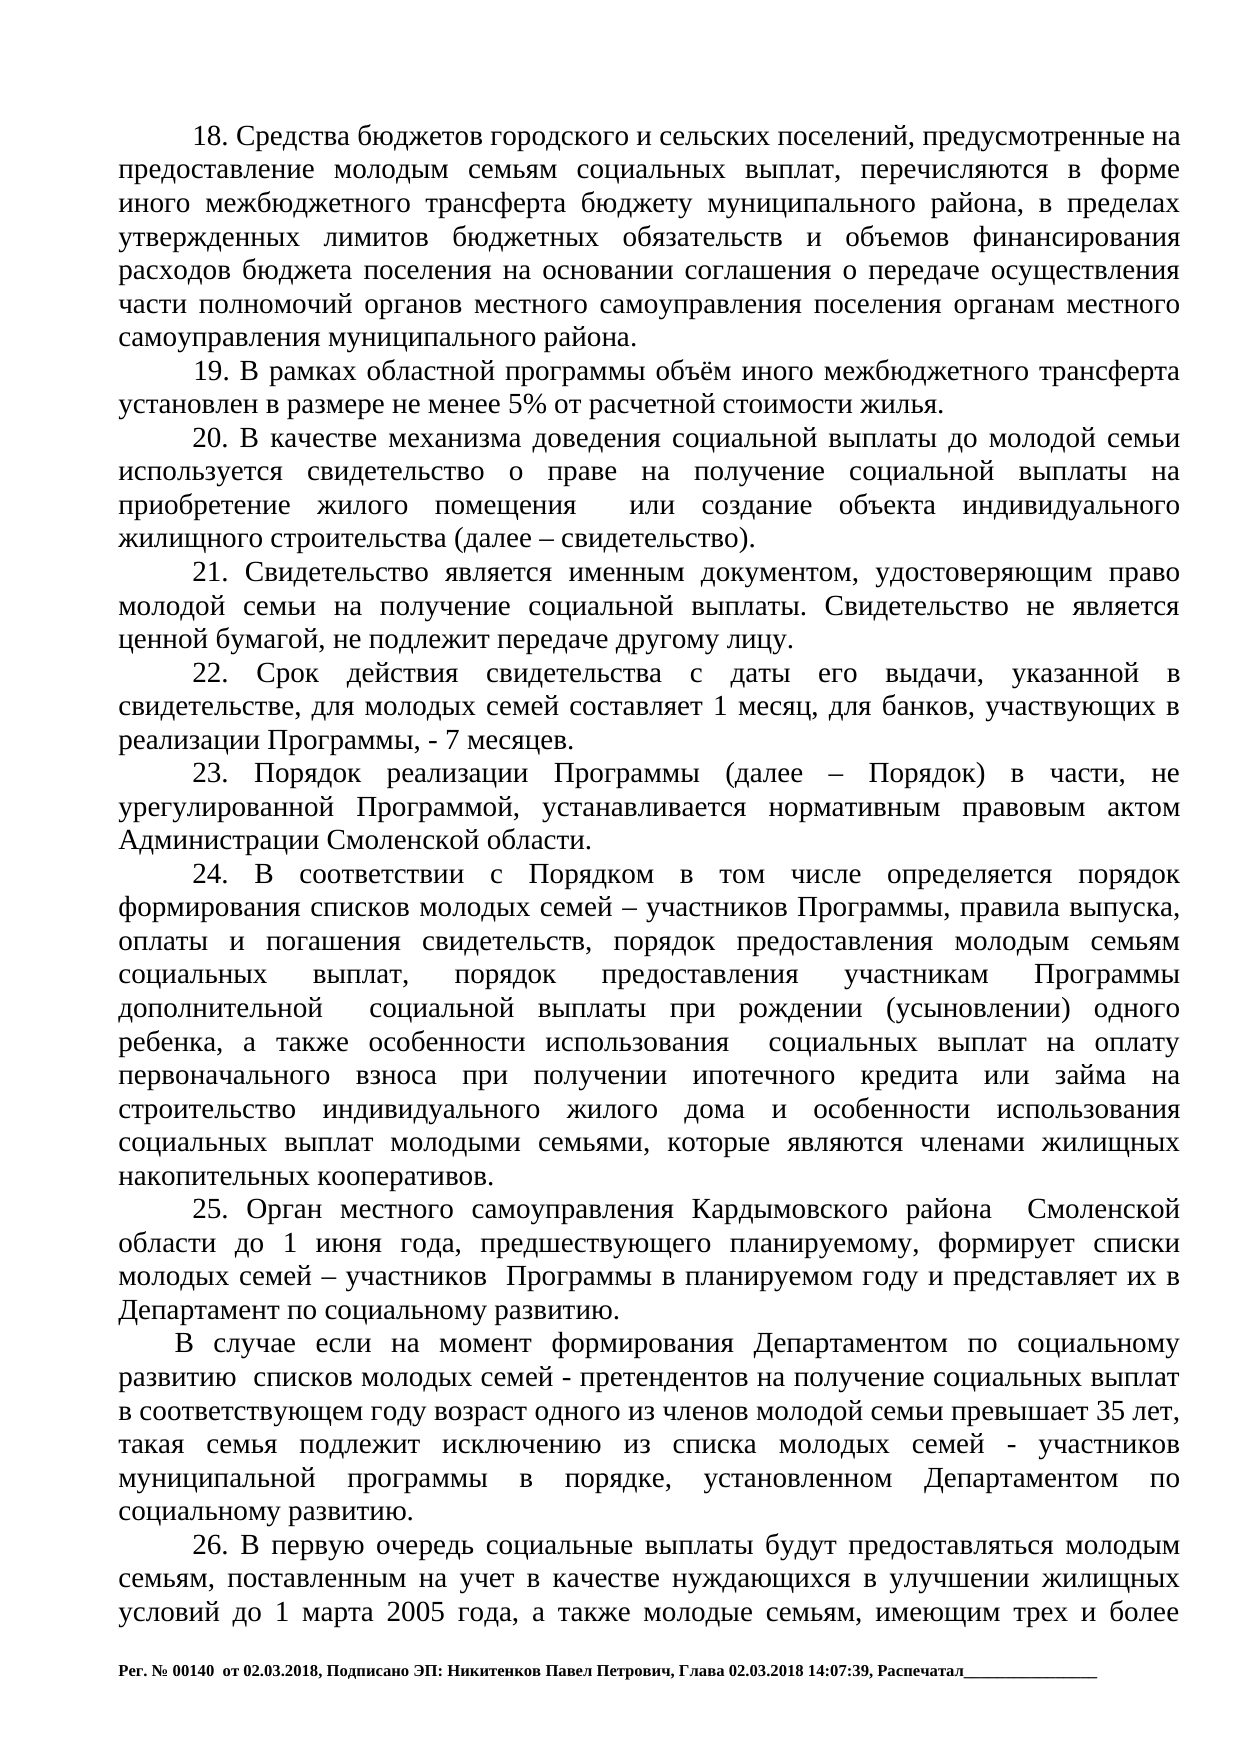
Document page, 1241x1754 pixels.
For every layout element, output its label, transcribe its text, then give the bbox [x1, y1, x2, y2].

text 23. Порядок реализации Программы (далее – Порядок) в части, не урегулированной Программой, устанавливается нормативным правовым актом Администрации Смоленской области. [118, 755, 1181, 856]
text 21. Свидетельство является именным документом, удостоверяющим право молодой семьи на получение социальной выплаты. Свидетельство не является ценной бумагой, не подлежит передаче другому лицу. [118, 554, 1181, 655]
text 25. Орган местного самоуправления Кардымовского района Смоленской области до 1 июня года, предшествующего планируемому, формирует списки молодых семей – участников Программы в планируемом году и представляет их в Департамент по социальному развитию. [118, 1191, 1181, 1326]
text 18. Средства бюджетов городского и сельских поселений, предусмотренные на предоставление молодым семьям социальных выплат, перечисляются в форме иного межбюджетного трансферта бюджету муниципального района, в пределах утвержденных лимитов бюджетных обязательств и объемов финансирования расходов бюджета поселения на основании соглашения о передаче осуществления части полномочий органов местного самоуправления поселения органам местного самоуправления муниципального района. [118, 118, 1181, 353]
text 22. Срок действия свидетельства с даты его выдачи, указанной в свидетельстве, для молодых семей составляет 1 месяц, для банков, участвующих в реализации Программы, - 7 месяцев. [118, 655, 1181, 755]
text 24. В соответствии с Порядком в том числе определяется порядок формирования списков молодых семей – участников Программы, правила выпуска, оплаты и погашения свидетельств, порядок предоставления молодым семьям социальных выплат, порядок предоставления участникам Программы дополнительной социальной выплаты при рождении (усыновлении) одного ребенка, а также особенности использования социальных выплат на оплату первоначального взноса при получении ипотечного кредита или займа на строительство индивидуального жилого дома и особенности использования социальных выплат молодыми семьями, которые являются членами жилищных накопительных кооперативов. [118, 856, 1181, 1191]
text 20. В качестве механизма доведения социальной выплаты до молодой семьи используется свидетельство о праве на получение социальной выплаты на приобретение жилого помещения или создание объекта индивидуального жилищного строительства (далее – свидетельство). [118, 420, 1181, 554]
text В случае если на момент формирования Департаментом по социальному развитию списков молодых семей - претендентов на получение социальных выплат в соответствующем году возраст одного из членов молодой семьи превышает 35 лет, такая семья подлежит исключению из списка молодых семей - участников муниципальной программы в порядке, установленном Департаментом по социальному развитию. [118, 1326, 1181, 1527]
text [118, 1527, 1181, 1627]
text 19. В рамках областной программы объём иного межбюджетного трансферта установлен в размере не менее 5% от расчетной стоимости жилья. [118, 353, 1181, 420]
